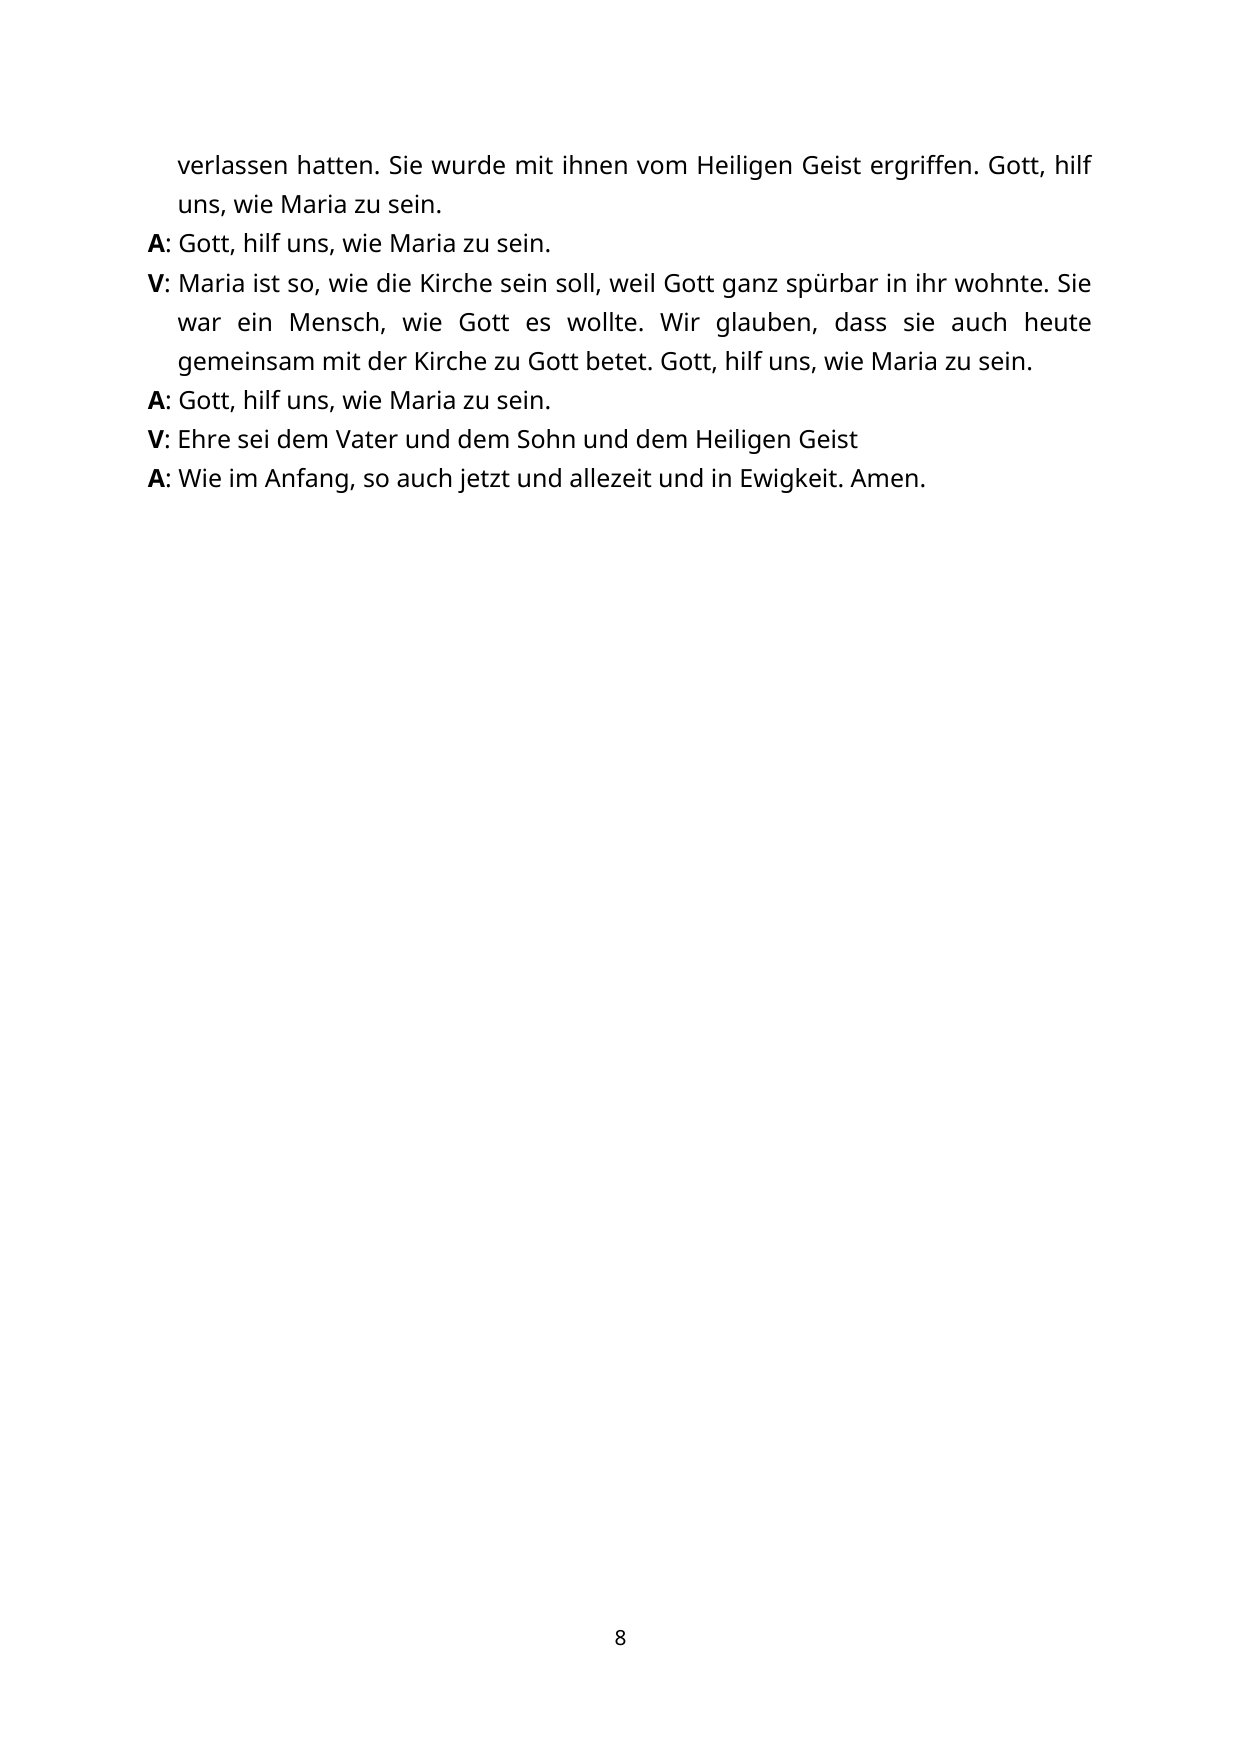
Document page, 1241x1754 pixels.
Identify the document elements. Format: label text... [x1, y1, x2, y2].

text A: Wie im Anfang, so auch jetzt und allezeit und in Ewigkeit. Amen. [148, 461, 1093, 495]
text V: Maria ist so, wie die Kirche sein soll, weil Gott ganz spürbar in ihr wohnte. Sie war ein Mensch, wie Gott es wollte. Wir glauben, dass sie auch heute gemeinsam mit der Kirche zu Gott betet. Gott, hilf uns, wie Maria zu sein. [148, 265, 1093, 378]
text V: Ehre sei dem Vater und dem Sohn und dem Heiligen Geist [148, 422, 1093, 456]
text A: Gott, hilf uns, wie Maria zu sein. [148, 226, 1093, 260]
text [148, 148, 1093, 221]
text A: Gott, hilf uns, wie Maria zu sein. [148, 383, 1093, 417]
